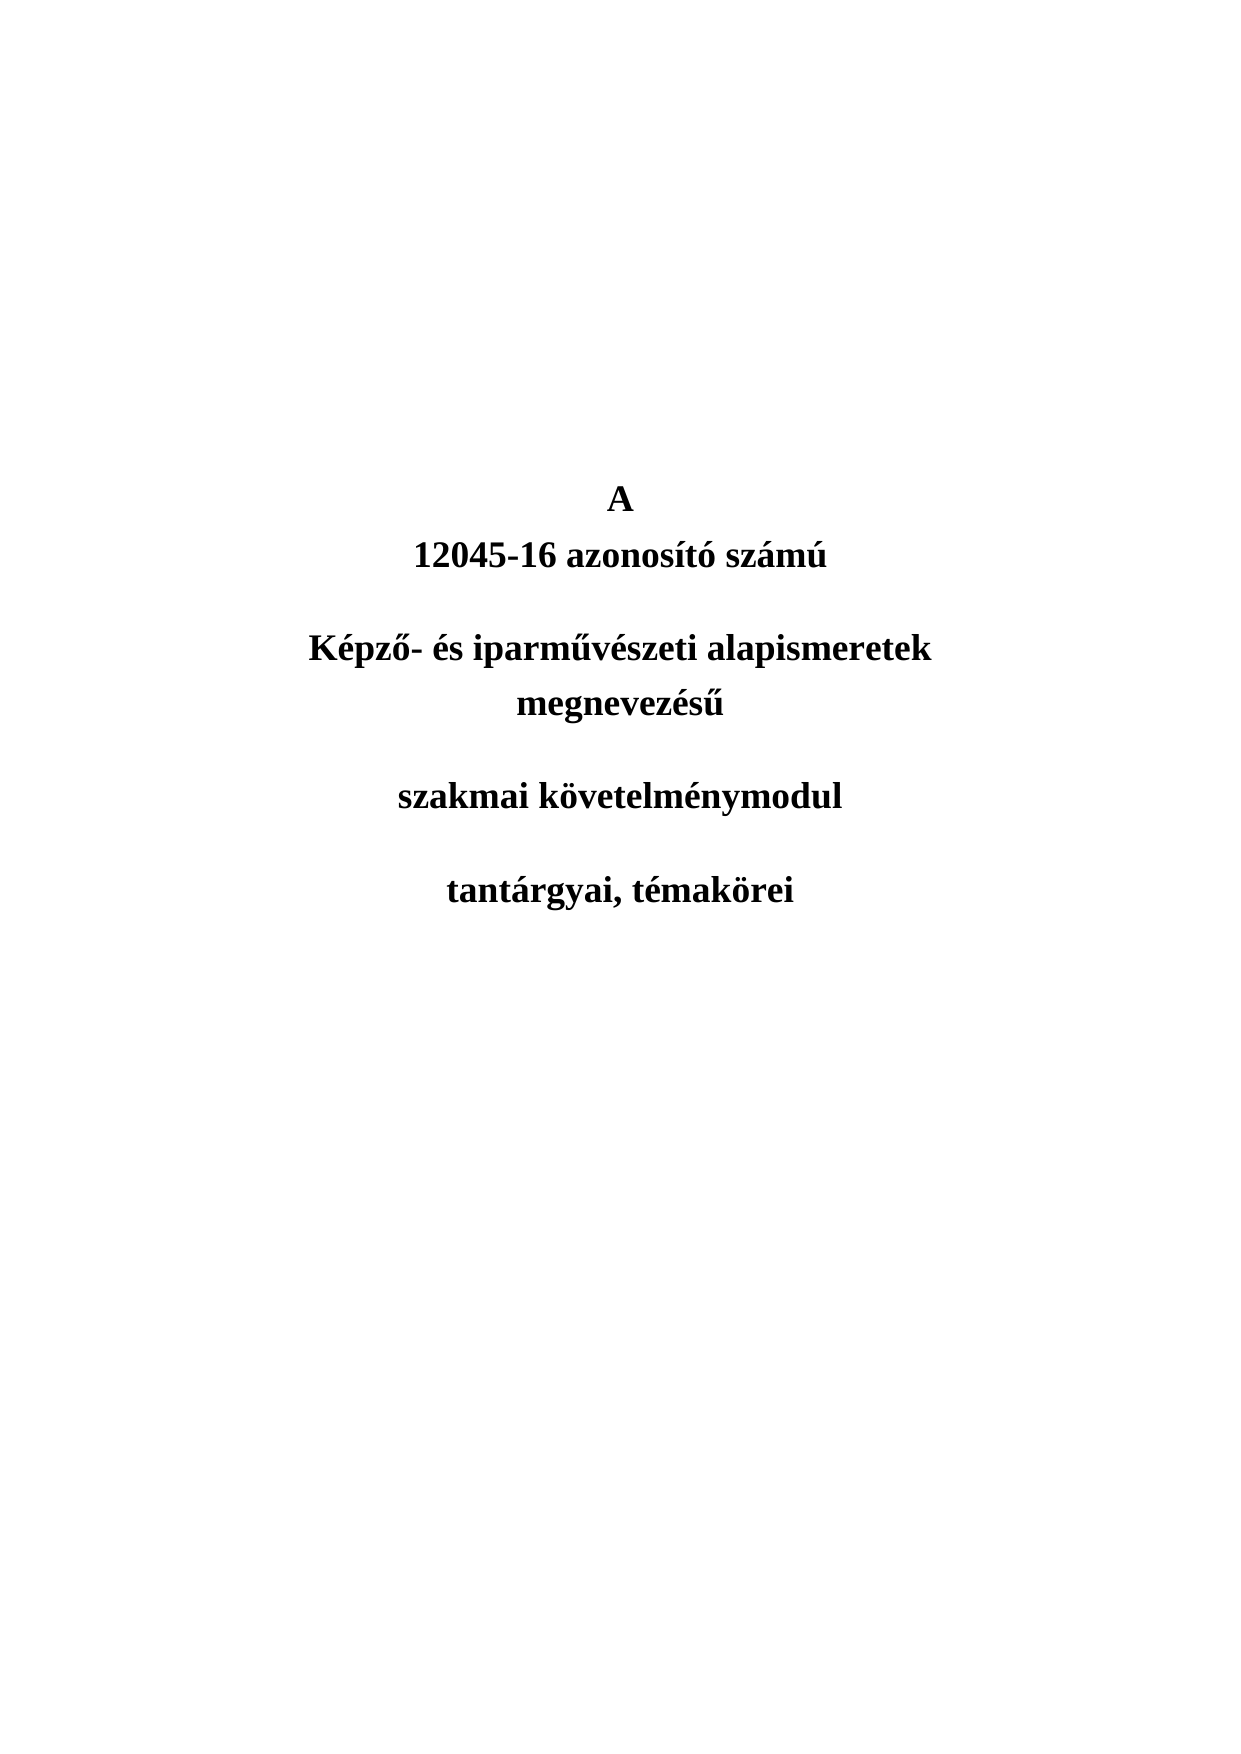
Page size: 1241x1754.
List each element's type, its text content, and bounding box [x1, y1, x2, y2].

text Képző- és iparművészeti alapismeretek [148, 625, 1093, 668]
text szakmai követelménymodul [148, 774, 1093, 817]
text A [148, 476, 1093, 519]
text 12045-16 azonosító számú [148, 532, 1093, 575]
text megnevezésű [148, 681, 1093, 724]
text tantárgyai, témakörei [148, 867, 1093, 910]
